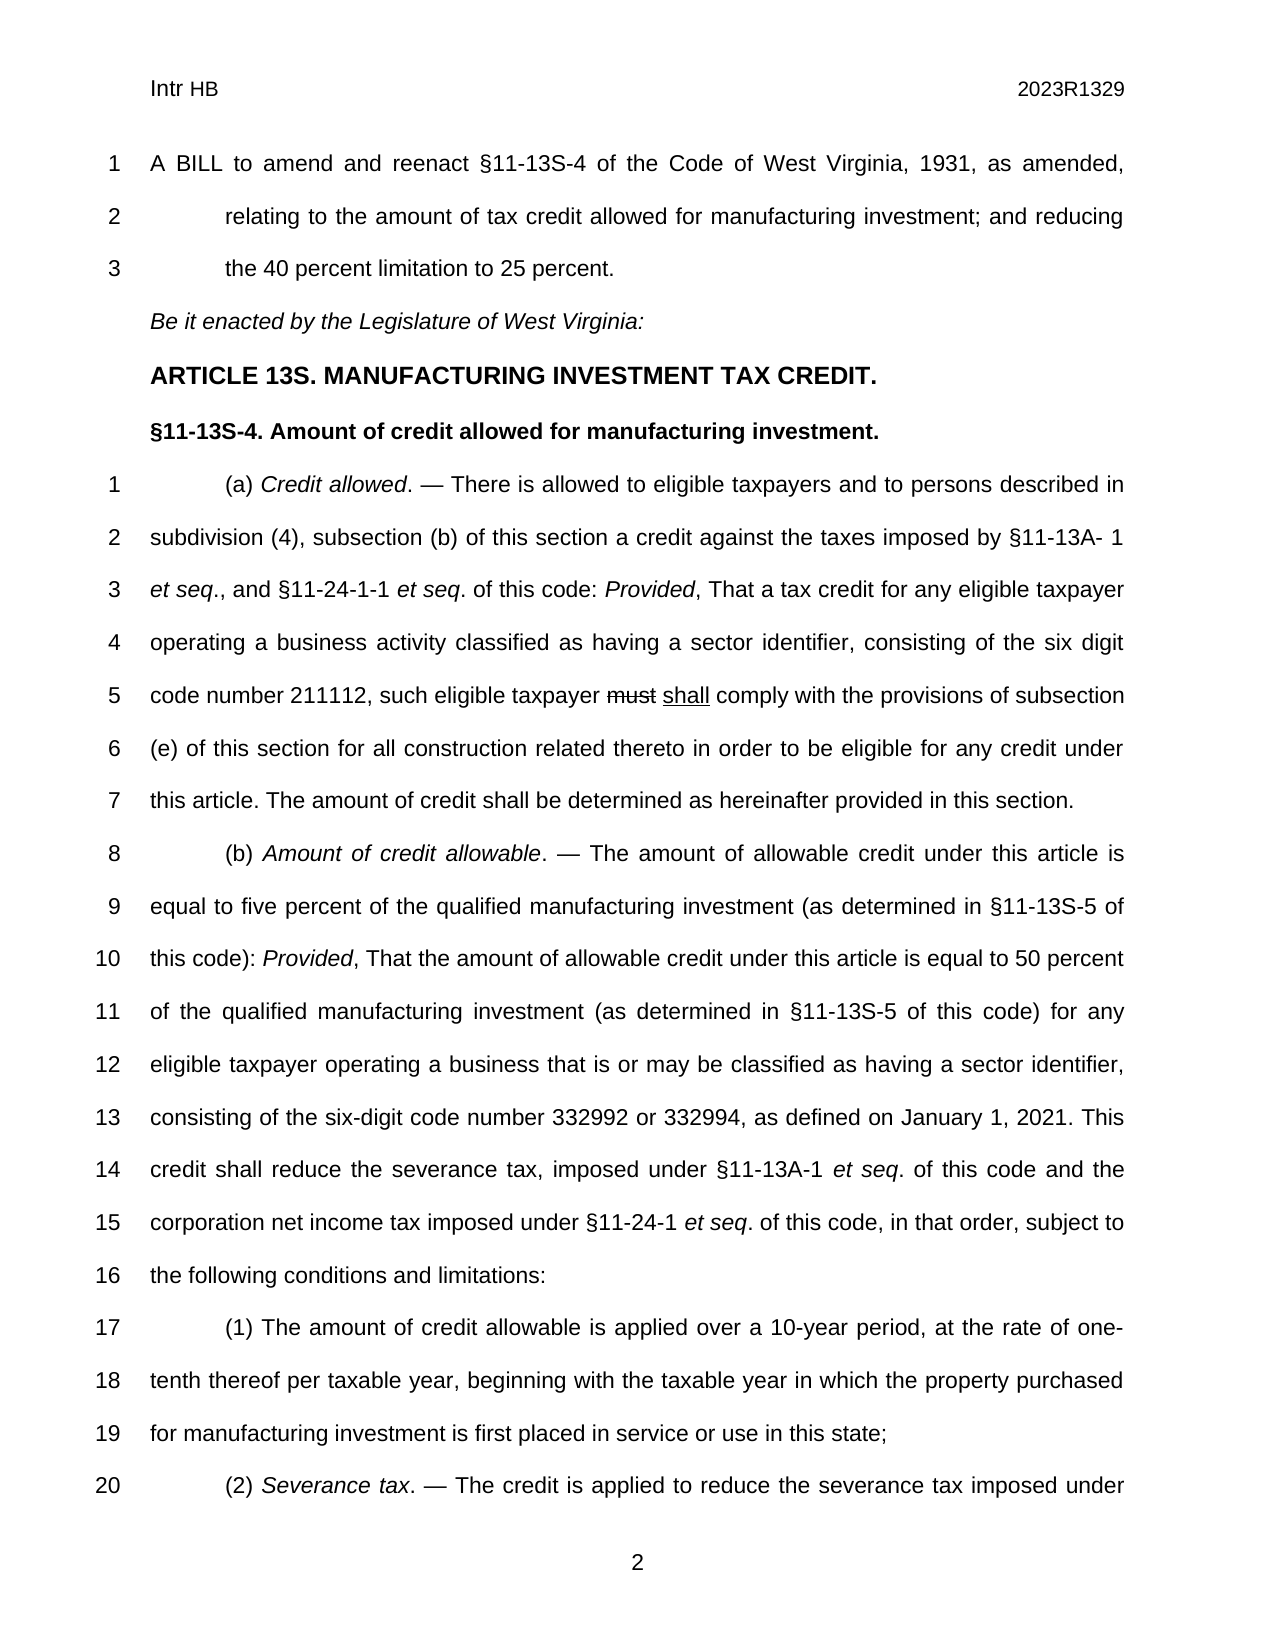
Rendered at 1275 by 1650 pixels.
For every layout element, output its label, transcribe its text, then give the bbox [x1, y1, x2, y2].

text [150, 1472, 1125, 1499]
text (1) The amount of credit allowable is applied over a 10-year period, at the rate of one-tenth thereof per taxable year, beginning with the taxable year in which the property purchased for manufacturing investment is first placed in service or use in this state; [150, 1314, 1125, 1446]
subtitle ARTICLE 13S. MANUFACTURING INVESTMENT TAX CREDIT. [150, 361, 1125, 389]
title A BILL to amend and reenact §11-13S-4 of the Code of West Virginia, 1931, as amended, relating to the amount of tax credit allowed for manufacturing investment; and reducing the 40 percent limitation to 25 percent. [150, 150, 1125, 282]
text (a) Credit allowed. — There is allowed to eligible taxpayers and to persons described in subdivision (4), subsection (b) of this section a credit against the taxes imposed by §11-13A- 1 et seq., and §11-24-1-1 et seq. of this code: Provided, That a tax credit for any eligible taxpayer operating a business activity classified as having a sector identifier, consisting of the six digit code number 211112, such eligible taxpayer must shall comply with the provisions of subsection (e) of this section for all construction related thereto in order to be eligible for any credit under this article. The amount of credit shall be determined as hereinafter provided in this section. [150, 471, 1125, 814]
text Be it enacted by the Legislature of West Virginia: [150, 308, 1125, 334]
text (b) Amount of credit allowable. — The amount of allowable credit under this article is equal to five percent of the qualified manufacturing investment (as determined in §11-13S-5 of this code): Provided, That the amount of allowable credit under this article is equal to 50 percent of the qualified manufacturing investment (as determined in §11-13S-5 of this code) for any eligible taxpayer operating a business that is or may be classified as having a sector identifier, consisting of the six-digit code number 332992 or 332994, as defined on January 1, 2021. This credit shall reduce the severance tax, imposed under §11-13A-1 et seq. of this code and the corporation net income tax imposed under §11-24-1 et seq. of this code, in that order, subject to the following conditions and limitations: [150, 840, 1125, 1288]
subtitle §11-13S-4. Amount of credit allowed for manufacturing investment. [150, 418, 1125, 445]
